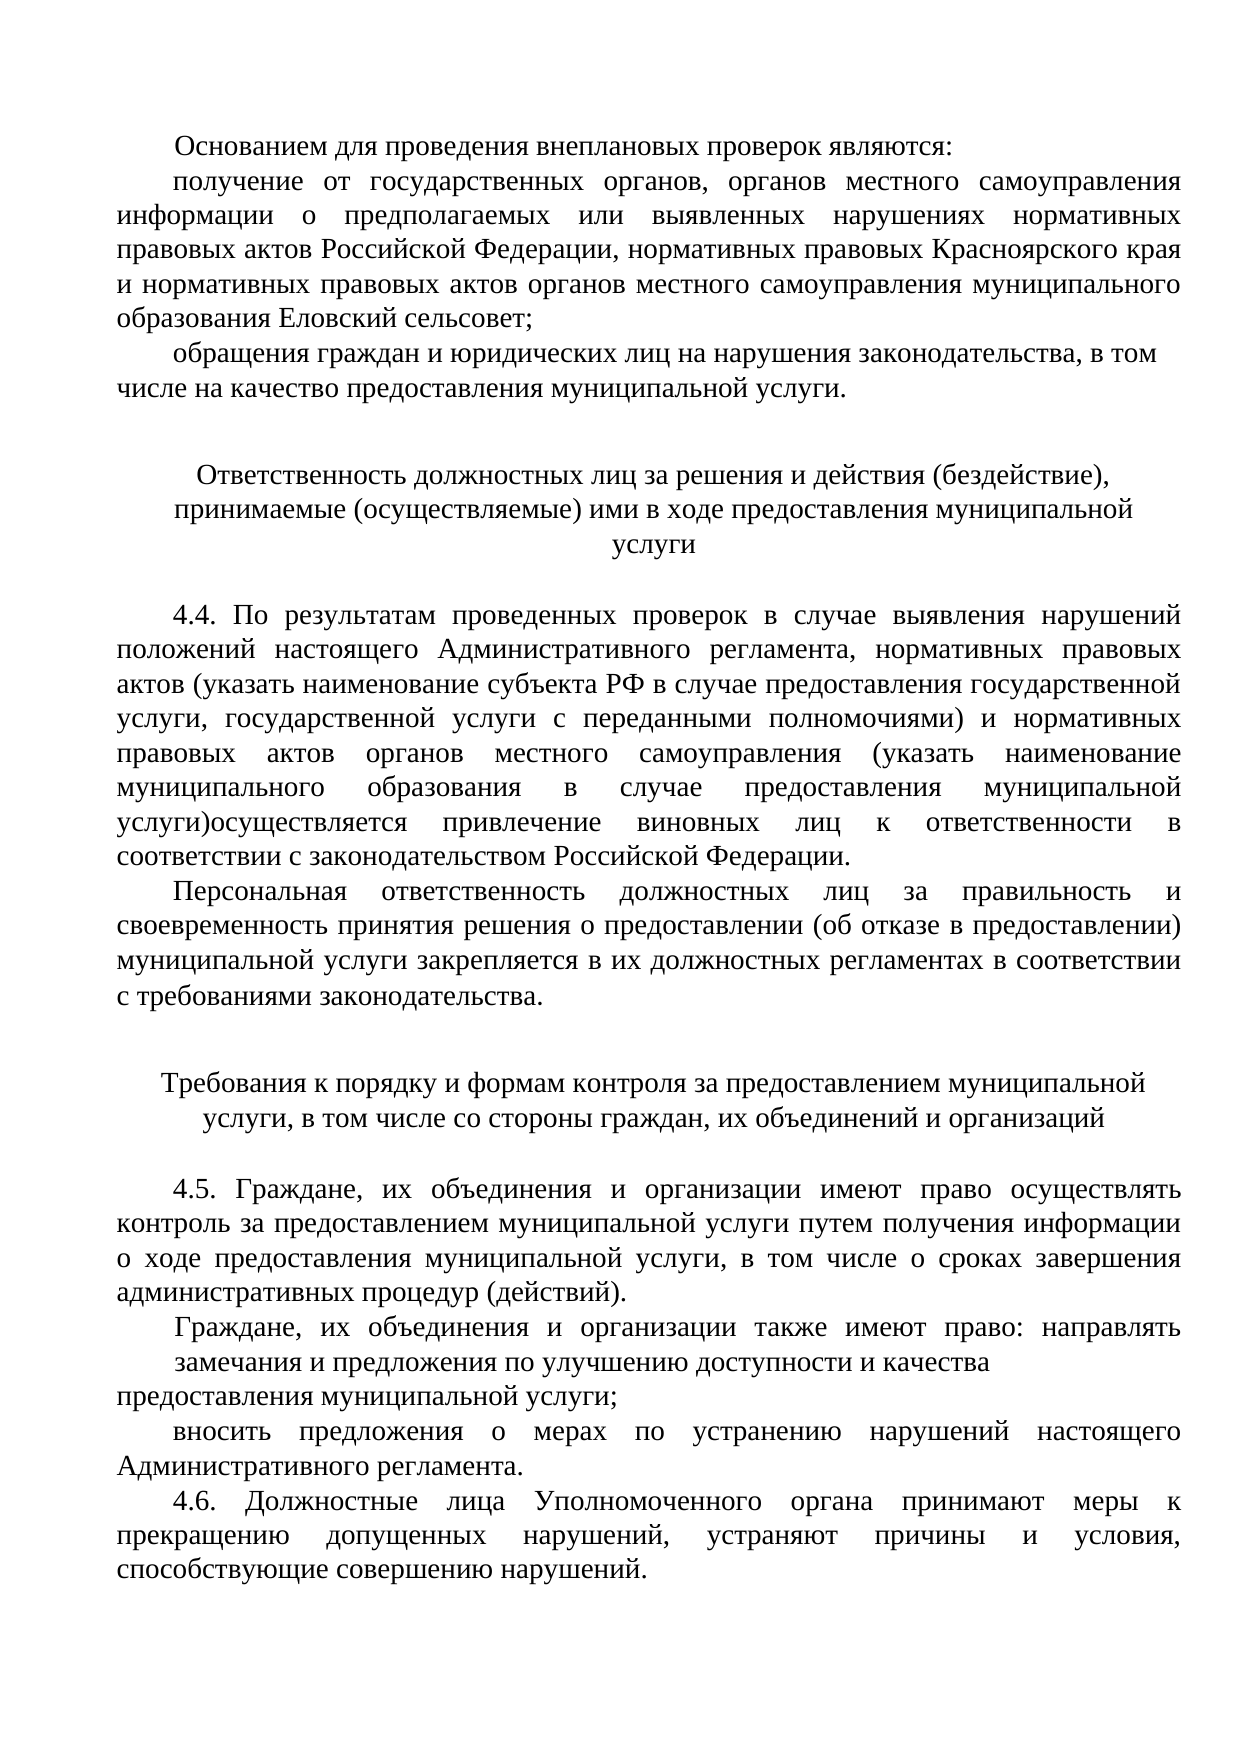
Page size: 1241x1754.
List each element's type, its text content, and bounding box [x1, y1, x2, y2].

text 4.6. Должностные лица Уполномоченного органа принимают меры к прекращению допущенных нарушений, устраняют причины и условия, способствующие совершению нарушений. [116, 1483, 1182, 1585]
text 4.4. По результатам проведенных проверок в случае выявления нарушений положений настоящего Административного регламента, нормативных правовых актов (указать наименование субъекта РФ в случае предоставления государственной услуги, государственной услуги с переданными полномочиями) и нормативных правовых актов органов местного самоуправления (указать наименование муниципального образования в случае предоставления муниципальной услуги)осуществляется привлечение виновных лиц к ответственности в соответствии с законодательством Российской Федерации. [116, 597, 1182, 872]
text числе на качество предоставления муниципальной услуги. [116, 370, 1182, 404]
text получение от государственных органов, органов местного самоуправления информации о предполагаемых или выявленных нарушениях нормативных правовых актов Российской Федерации, нормативных правовых Красноярского края и нормативных правовых актов органов местного самоуправления муниципального образования Еловский сельсовет; [116, 163, 1182, 334]
text Граждане, их объединения и организации также имеют право: направлять замечания и предложения по улучшению доступности и качества [174, 1309, 1182, 1377]
text Основанием для проведения внеплановых проверок являются: [174, 128, 1182, 161]
text Персональная ответственность должностных лиц за правильность и своевременность принятия решения о предоставлении (об отказе в предоставлении) муниципальной услуги закрепляется в их должностных регламентах в соответствии с требованиями законодательства. [116, 873, 1182, 1012]
text обращения граждан и юридических лиц на нарушения законодательства, в том [116, 335, 1182, 369]
text предоставления муниципальной услуги; [116, 1378, 1182, 1412]
text 4.5. Граждане, их объединения и организации имеют право осуществлять контроль за предоставлением муниципальной услуги путем получения информации о ходе предоставления муниципальной услуги, в том числе о сроках завершения административных процедур (действий). [116, 1171, 1182, 1308]
text Требования к порядку и формам контроля за предоставлением муниципальной услуги, в том числе со стороны граждан, их объединений и организаций [125, 1065, 1182, 1133]
text вносить предложения о мерах по устранению нарушений настоящего Административного регламента. [116, 1413, 1182, 1481]
text Ответственность должностных лиц за решения и действия (бездействие), принимаемые (осуществляемые) ими в ходе предоставления муниципальной услуги [168, 457, 1138, 559]
